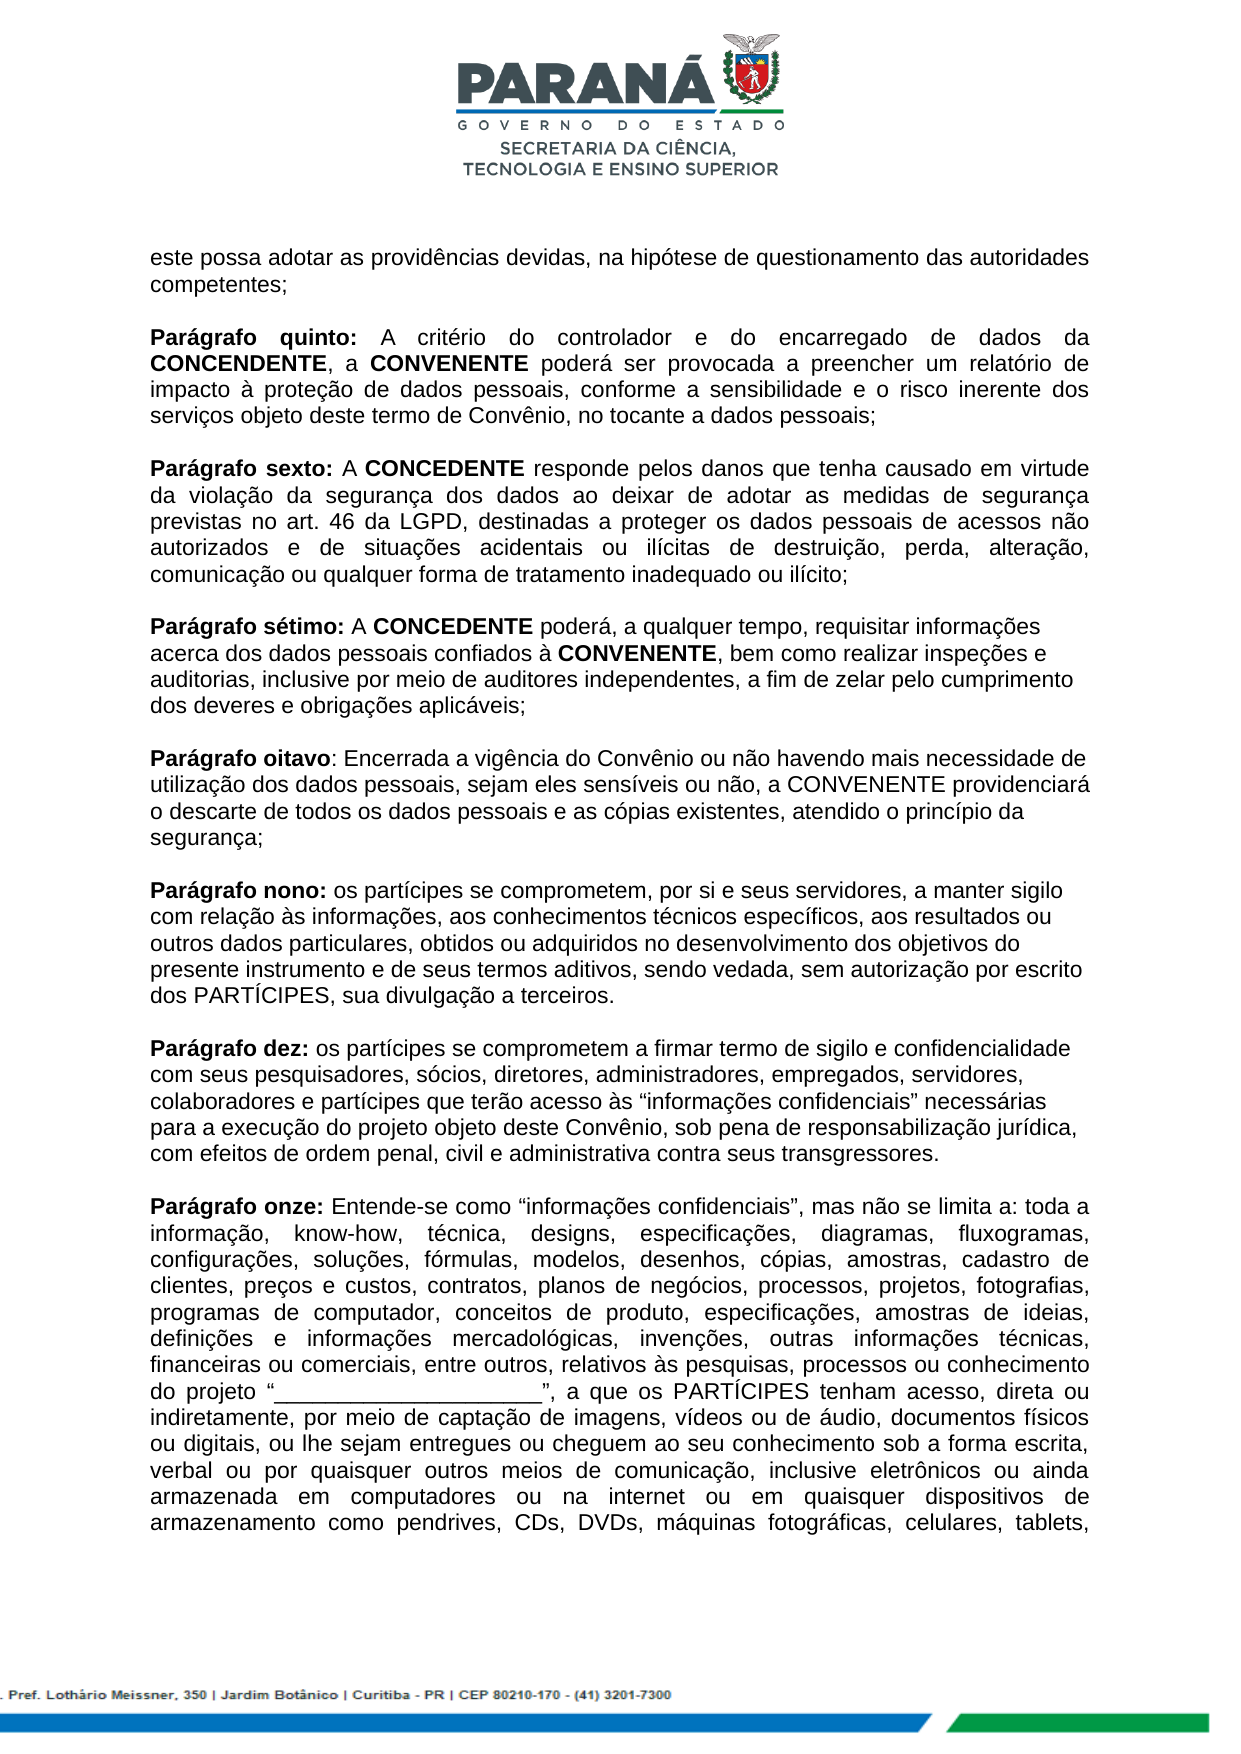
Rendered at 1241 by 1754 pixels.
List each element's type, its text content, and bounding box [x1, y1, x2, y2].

picture [0, 1677, 1211, 1745]
text Parágrafo sexto: A CONCEDENTE responde pelos danos que tenha causado em virtude da violação da segurança dos dados ao deixar de adotar as medidas de segurança previstas no art. 46 da LGPD, destinadas a proteger os dados pessoais de acessos não autorizados e de situações acidentais ou ilícitas de destruição, perda, alteração, comunicação ou qualquer forma de tratamento inadequado ou ilícito; [150, 455, 1090, 587]
picture [456, 34, 784, 178]
subtitle Parágrafo sétimo: A CONCEDENTE poderá, a qualquer tempo, requisitar informações acerca dos dados pessoais confiados à CONVENENTE, bem como realizar inspeções e auditorias, inclusive por meio de auditores independentes, a fim de zelar pelo cumprimento dos deveres e obrigações aplicáveis; [150, 613, 1090, 719]
subtitle Parágrafo nono: os partícipes se comprometem, por si e seus servidores, a manter sigilo com relação às informações, aos conhecimentos técnicos específicos, aos resultados ou outros dados particulares, obtidos ou adquiridos no desenvolvimento dos objetivos do presente instrumento e de seus termos aditivos, sendo vedada, sem autorização por escrito dos PARTÍCIPES, sua divulgação a terceiros. [150, 877, 1090, 1009]
subtitle Parágrafo oitavo: Encerrada a vigência do Convênio ou não havendo mais necessidade de utilização dos dados pessoais, sejam eles sensíveis ou não, a CONVENENTE providenciará o descarte de todos os dados pessoais e as cópias existentes, atendido o princípio da segurança; [150, 745, 1090, 851]
subtitle Parágrafo dez: os partícipes se comprometem a firmar termo de sigilo e confidencialidade com seus pesquisadores, sócios, diretores, administradores, empregados, servidores, colaboradores e partícipes que terão acesso às “informações confidenciais” necessárias para a execução do projeto objeto deste Convênio, sob pena de responsabilização jurídica, com efeitos de ordem penal, civil e administrativa contra seus transgressores. [150, 1035, 1090, 1167]
text Parágrafo quinto: A critério do controlador e do encarregado de dados da CONCENDENTE, a CONVENENTE poderá ser provocada a preencher um relatório de impacto à proteção de dados pessoais, conforme a sensibilidade e o risco inerente dos serviços objeto deste termo de Convênio, no tocante a dados pessoais; [150, 323, 1090, 429]
